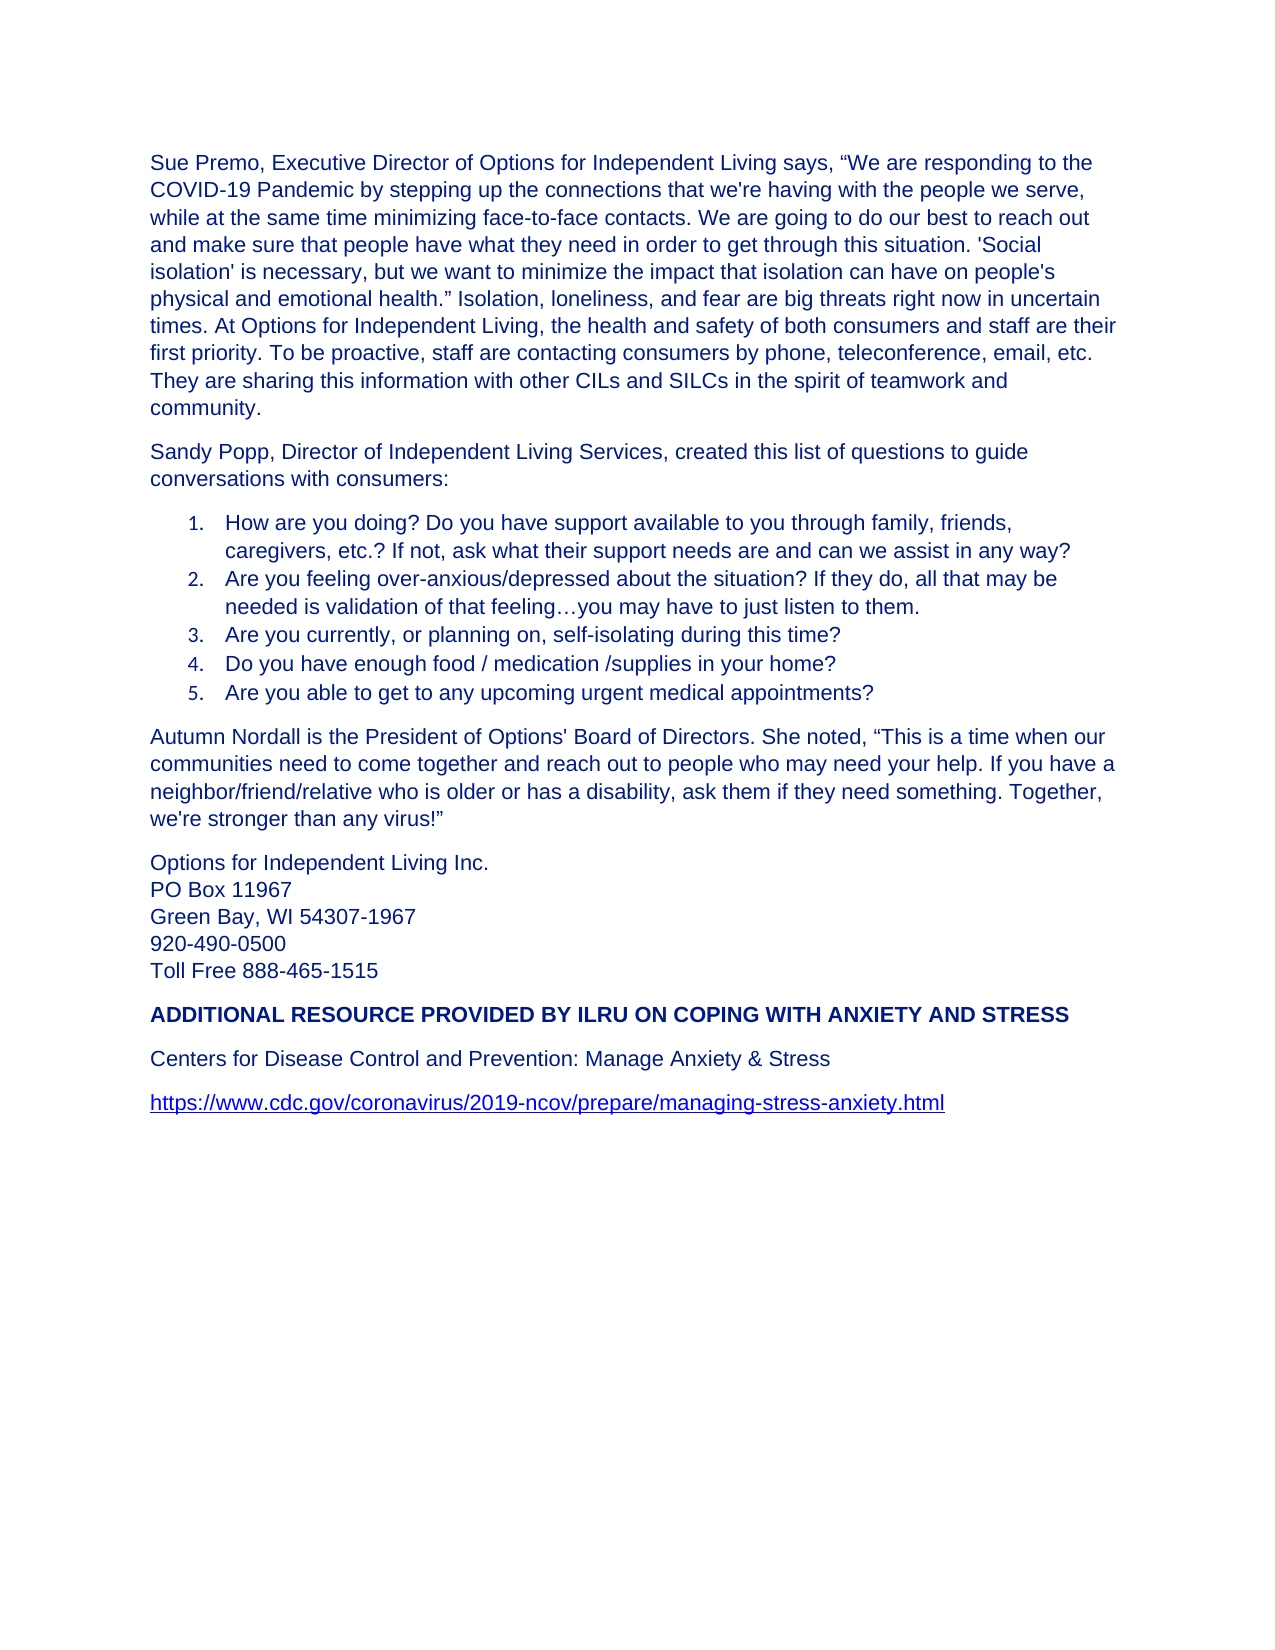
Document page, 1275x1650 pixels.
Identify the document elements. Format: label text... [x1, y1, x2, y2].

list Are you able to get to any upcoming urgent medical appointments? [187, 679, 1125, 705]
text Centers for Disease Control and Prevention: Manage Anxiety & Stress [150, 1046, 1125, 1071]
text Sandy Popp, Director of Independent Living Services, created this list of questions to guide conversations with consumers: [150, 438, 1125, 491]
text Options for Independent Living Inc. PO Box 11967 Green Bay, WI 54307-1967 920-490-0500 Toll Free 888-465-1515 [150, 849, 1125, 983]
list Are you feeling over-anxious/depressed about the situation? If they do, all that may be needed is validation of that feeling…you may have to just listen to them. [187, 565, 1125, 619]
text https://www.cdc.gov/coronavirus/2019-ncov/prepare/managing-stress-anxiety.html [150, 1090, 1125, 1115]
list Are you currently, or planning on, self-isolating during this time? [187, 621, 1125, 648]
text Sue Premo, Executive Director of Options for Independent Living says, “We are responding to the COVID-19 Pandemic by stepping up the connections that we're having with the people we serve, while at the same time minimizing face-to-face contacts. We are going to do our best to reach out and make sure that people have what they need in order to get through this situation. 'Social isolation' is necessary, but we want to minimize the impact that isolation can have on people's physical and emotional health.” Isolation, loneliness, and fear are big threats right now in uncertain times. At Options for Independent Living, the health and safety of both consumers and staff are their first priority. To be proactive, staff are contacting consumers by phone, teleconference, email, etc. They are sharing this information with other CILs and SILCs in the spirit of teamwork and community. [150, 150, 1125, 420]
list Do you have enough food / medication /supplies in your home? [187, 650, 1125, 677]
list How are you doing? Do you have support available to you through family, friends, caregivers, etc.? If not, ask what their support needs are and can we assist in any way? [187, 509, 1125, 563]
text ADDITIONAL RESOURCE PROVIDED BY ILRU ON COPING WITH ANXIETY AND STRESS [150, 1002, 1125, 1027]
text Autumn Nordall is the President of Options' Board of Directors. She noted, “This is a time when our communities need to come together and reach out to people who may need your help. If you have a neighbor/friend/relative who is older or has a disability, ask them if they need something. Together, we're stronger than any virus!” [150, 724, 1125, 831]
